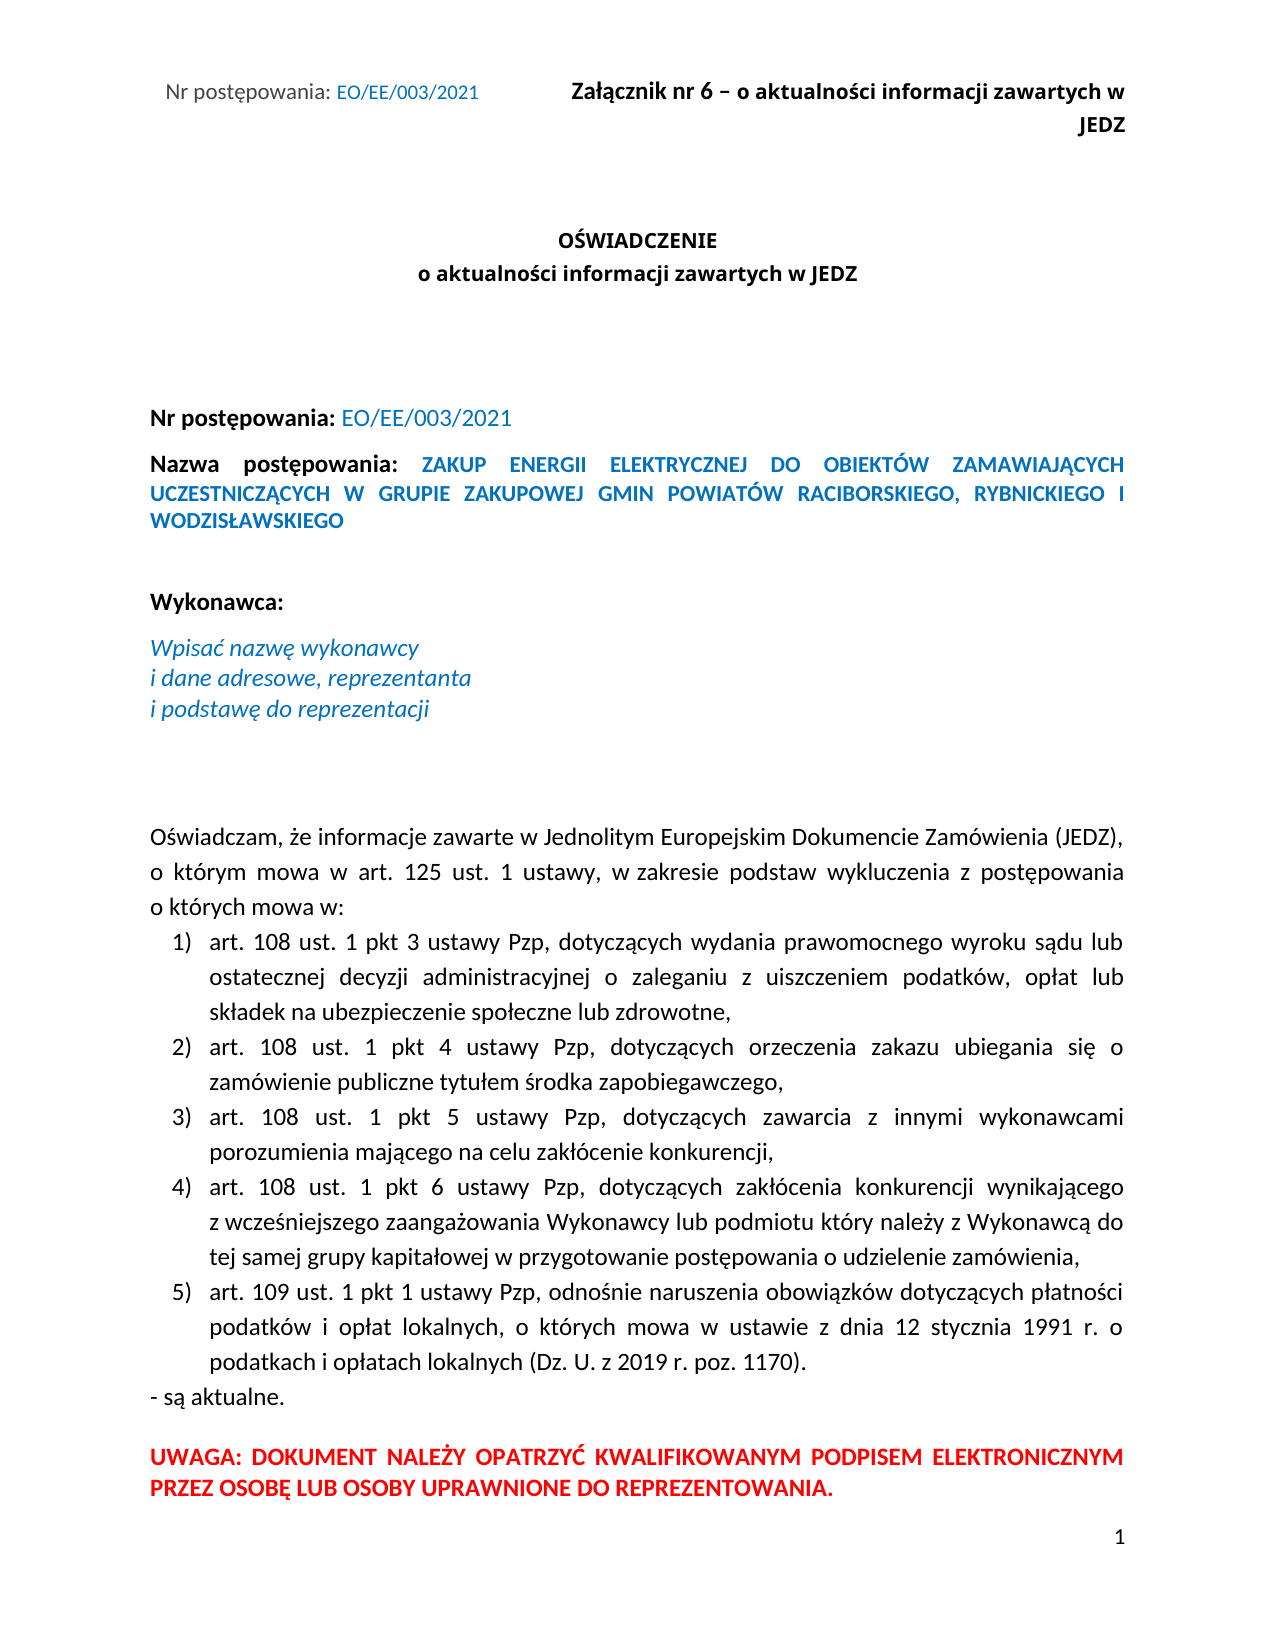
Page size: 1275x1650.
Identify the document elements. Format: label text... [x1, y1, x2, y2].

text Wpisać nazwę wykonawcy [150, 632, 1125, 662]
list art. 108 ust. 1 pkt 5 ustawy Pzp, dotyczących zawarcia z innymi wykonawcami porozumienia mającego na celu zakłócenie konkurencji, [172, 1101, 1125, 1167]
text - są aktualne. [150, 1381, 1125, 1412]
list art. 108 ust. 1 pkt 4 ustawy Pzp, dotyczących orzeczenia zakazu ubiegania się o zamówienie publiczne tytułem środka zapobiegawczego, [172, 1031, 1125, 1097]
text i dane adresowe, reprezentanta [150, 662, 1125, 693]
list art. 108 ust. 1 pkt 6 ustawy Pzp, dotyczących zakłócenia konkurencji wynikającego z wcześniejszego zaangażowania Wykonawcy lub podmiotu który należy z Wykonawcą do tej samej grupy kapitałowej w przygotowanie postępowania o udzielenie zamówienia, [172, 1171, 1125, 1272]
text Oświadczam, że informacje zawarte w Jednolitym Europejskim Dokumencie Zamówienia (JEDZ), o którym mowa w art. 125 ust. 1 ustawy, w zakresie podstaw wykluczenia z postępowania o których mowa w: [150, 821, 1125, 922]
text Nr postępowania: EO/EE/003/2021 [150, 402, 1125, 433]
text OŚWIADCZENIE [150, 226, 1125, 254]
list art. 108 ust. 1 pkt 3 ustawy Pzp, dotyczących wydania prawomocnego wyroku sądu lub ostatecznej decyzji administracyjnej o zaleganiu z uiszczeniem podatków, opłat lub składek na ubezpieczenie społeczne lub zdrowotne, [172, 926, 1125, 1027]
list art. 109 ust. 1 pkt 1 ustawy Pzp, odnośnie naruszenia obowiązków dotyczących płatności podatków i opłat lokalnych, o których mowa w ustawie z dnia 12 stycznia 1991 r. o podatkach i opłatach lokalnych (Dz. U. z 2019 r. poz. 1170). [172, 1276, 1125, 1377]
text Nazwa postępowania: ZAKUP ENERGII ELEKTRYCZNEJ DO OBIEKTÓW ZAMAWIAJĄCYCH UCZESTNICZĄCYCH W GRUPIE ZAKUPOWEJ GMIN POWIATÓW RACIBORSKIEGO, RYBNICKIEGO I WODZISŁAWSKIEGO [150, 448, 1125, 535]
text i podstawę do reprezentacji [150, 693, 1125, 723]
text Wykonawca: [150, 586, 1125, 617]
text UWAGA: DOKUMENT NALEŻY OPATRZYĆ KWALIFIKOWANYM PODPISEM ELEKTRONICZNYM PRZEZ OSOBĘ LUB OSOBY UPRAWNIONE DO REPREZENTOWANIA. [150, 1441, 1125, 1502]
text o aktualności informacji zawartych w JEDZ [150, 259, 1125, 287]
